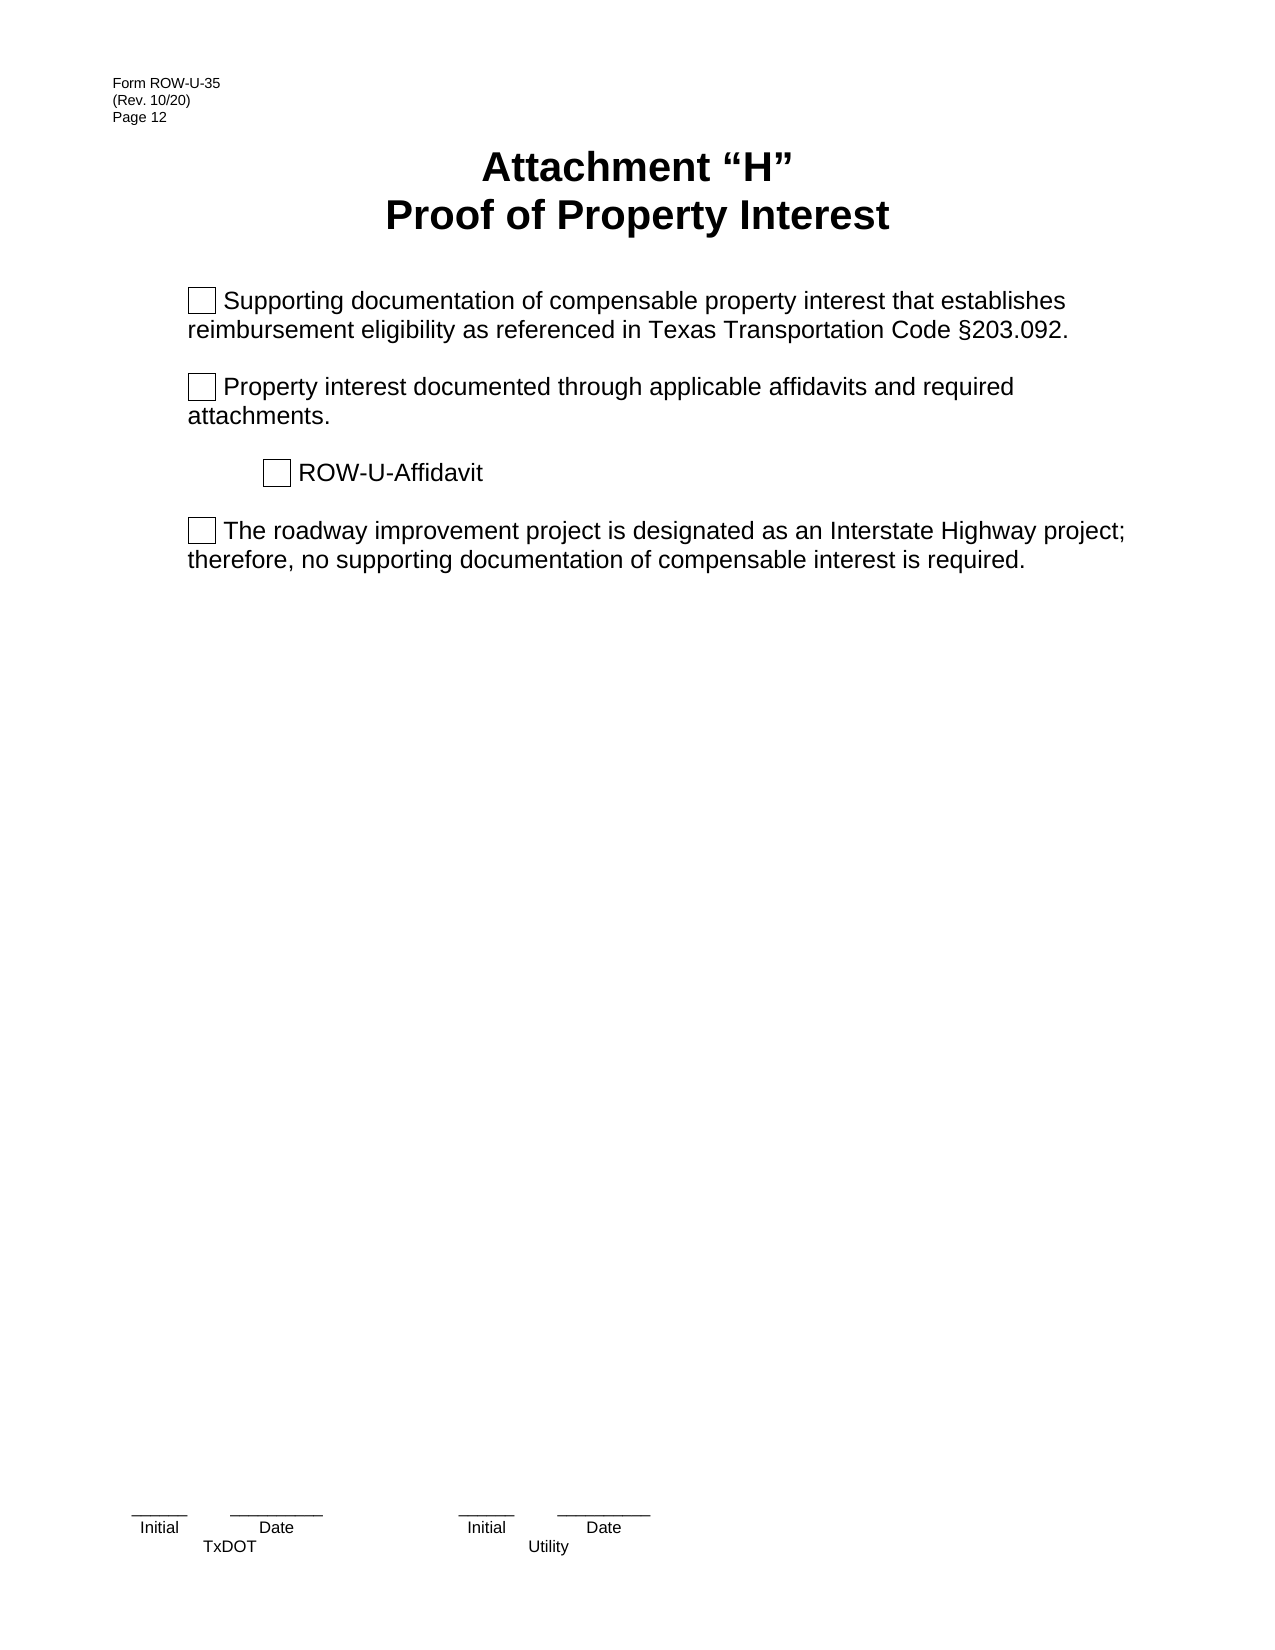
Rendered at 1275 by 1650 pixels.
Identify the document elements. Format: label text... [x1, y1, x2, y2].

text Property interest documented through applicable affidavits and required attachments. [187, 372, 1162, 429]
text Supporting documentation of compensable property interest that establishes reimbursement eligibility as referenced in Texas Transportation Code §203.092. [187, 286, 1162, 343]
text Attachment “H” [112, 142, 1162, 190]
text The roadway improvement project is designated as an Interstate Highway project; therefore, no supporting documentation of compensable interest is required. [187, 516, 1162, 573]
text ROW-U-Affidavit [187, 458, 1162, 487]
text Proof of Property Interest [112, 190, 1162, 238]
